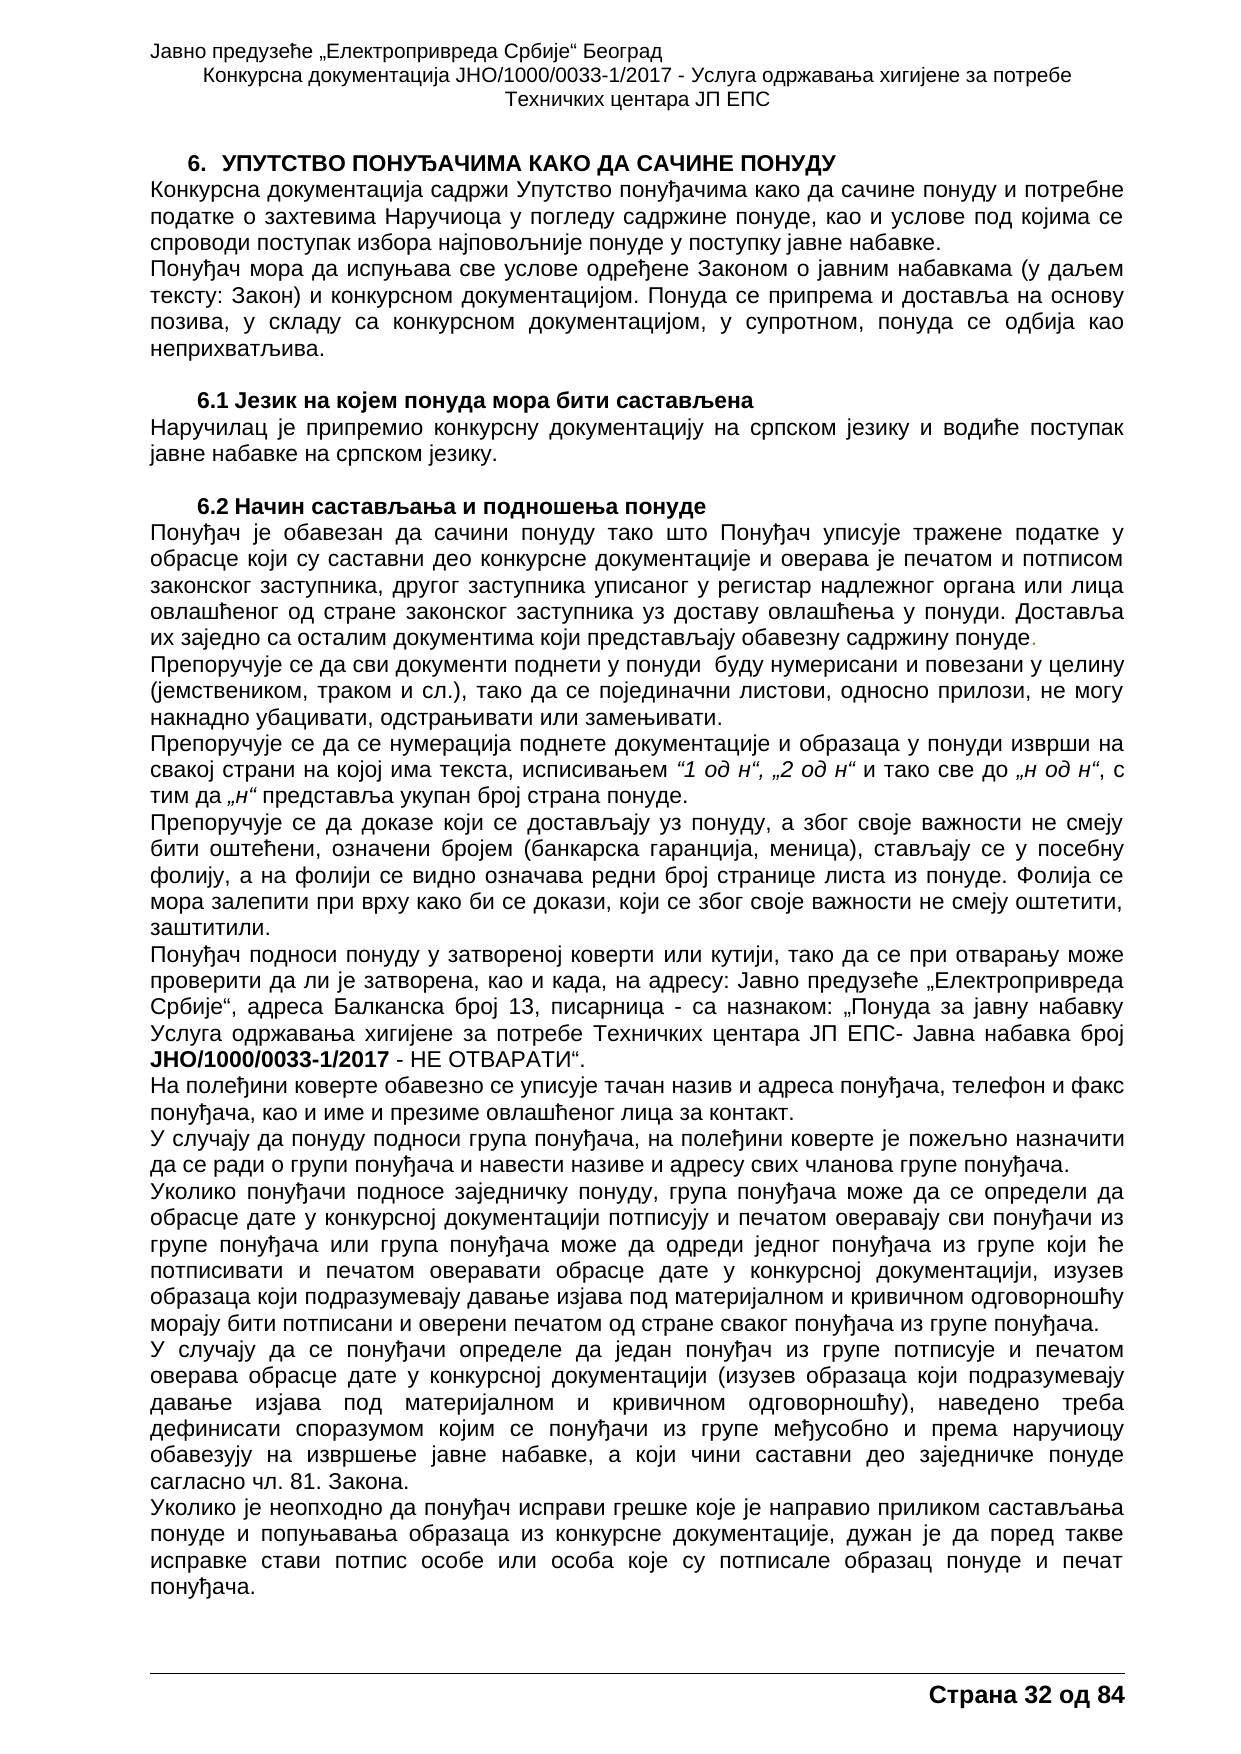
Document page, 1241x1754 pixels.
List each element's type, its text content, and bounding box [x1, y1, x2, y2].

text У случају да понуду подноси група понуђача, на полеђини коверте је пожељно назначити да се ради о групи понуђача и навести називе и адресу свих чланова групе понуђача. [150, 1125, 1125, 1178]
text У случају да се понуђачи определе да један понуђач из групе потписује и печатом оверава обрасце дате у конкурсној документацији (изузев образаца који подразумевају давање изјава под материјалном и кривичном одговорношћу), наведено треба дефинисати споразумом којим се понуђачи из групе међусобно и према наручиоцу обавезују на извршење јавне набавке, а који чини саставни део заједничке понуде сагласно чл. 81. Закона. [150, 1336, 1125, 1494]
text Наручилац је припремио конкурсну документацију на српском језику и водиће поступак јавне набавке на српском језику. [150, 413, 1125, 466]
list УПУТСТВО ПОНУЂАЧИМА КАКО ДА САЧИНЕ ПОНУДУ [187, 150, 1125, 176]
text Препоручује се да сви документи поднети у понуди буду нумерисани и повезани у целину (јемствеником, траком и сл.), тако да се појединачни листови, односно прилози, не могу накнадно убацивати, одстрањивати или замењивати. [150, 651, 1125, 730]
text Понуђач подноси понуду у затвореној коверти или кутији, тако да се при отварању може проверити да ли је затворена, као и када, на адресу: Јавно предузеће „Електропривреда Србије“, адреса Балканска број 13, писарница - са назнаком: „Понуда за јавну набавку Услуга одржавања хигијене за потребе Техничких центара ЈП ЕПС- Јавна набавка број ЈНО/1000/0033-1/2017 - НЕ ОТВАРАТИ“. [150, 941, 1125, 1072]
list Језик на којем понуда мора бити састављена [197, 387, 1125, 413]
list Начин састављања и подношења понуде [197, 493, 1125, 519]
text Уколико понуђачи подносе заједничку понуду, група понуђача може да се определи да обрасце дате у конкурсној документацији потписују и печатом оверавају сви понуђачи из групе понуђача или група понуђача може да одреди једног понуђача из групе који ће потписивати и печатом оверавати обрасце дате у конкурсној документацији, изузев образаца који подразумевају давање изјава под материјалном и кривичном одговорношћу морају бити потписани и оверени печатом од стране сваког понуђача из групе понуђача. [150, 1178, 1125, 1336]
text Препоручује се да се нумерација поднете документације и образаца у понуди изврши на свакоj страни на којој има текста, исписивањем “1 од н“, „2 од н“ и тако све до „н од н“, с тим да „н“ представља укупан број страна понуде. [150, 730, 1125, 809]
text На полеђини коверте обавезно се уписује тачан назив и адреса понуђача, телефон и факс понуђача, као и име и презиме овлашћеног лица за контакт. [150, 1072, 1125, 1125]
text Конкурсна документација садржи Упутство понуђачима како да сачине понуду и потребне податке о захтевима Наручиоца у погледу садржине понуде, као и услове под којима се спроводи поступак избора најповољније понуде у поступку јавне набавке. [150, 176, 1125, 255]
text Понуђач је обавезан да сачини понуду тако што Понуђач уписује тражене податке у обрасце који су саставни део конкурсне документације и оверава је печатом и потписом законског заступника, другог заступника уписаног у регистар надлежног органа или лица овлашћеног од стране законског заступника уз доставу овлашћења у понуди. Доставља их заједно са осталим документима који представљају обавезну садржину понуде. [150, 519, 1125, 651]
text Препоручује се да доказе који се достављају уз понуду, а због своје важности не смеју бити оштећени, означени бројем (банкарска гаранција, меница), стављају се у посебну фолију, а на фолији се видно означава редни број странице листа из понуде. Фолија се мора залепити при врху како би се докази, који се због своје важности не смеју оштетити, заштитили. [150, 809, 1125, 941]
text Понуђач мора да испуњава све услове одређене Законом о јавним набавкама (у даљем тексту: Закон) и конкурсном документацијом. Понуда се припрема и доставља на основу позива, у складу са конкурсном документацијом, у супротном, понуда се одбија као неприхватљива. [150, 255, 1125, 361]
text Уколико је неопходно да понуђач исправи грешке које је направио приликом састављања понуде и попуњавања образаца из конкурсне документације, дужан је да поред такве исправке стави потпис особе или особа које су потписале образац понуде и печат понуђача. [150, 1494, 1125, 1599]
